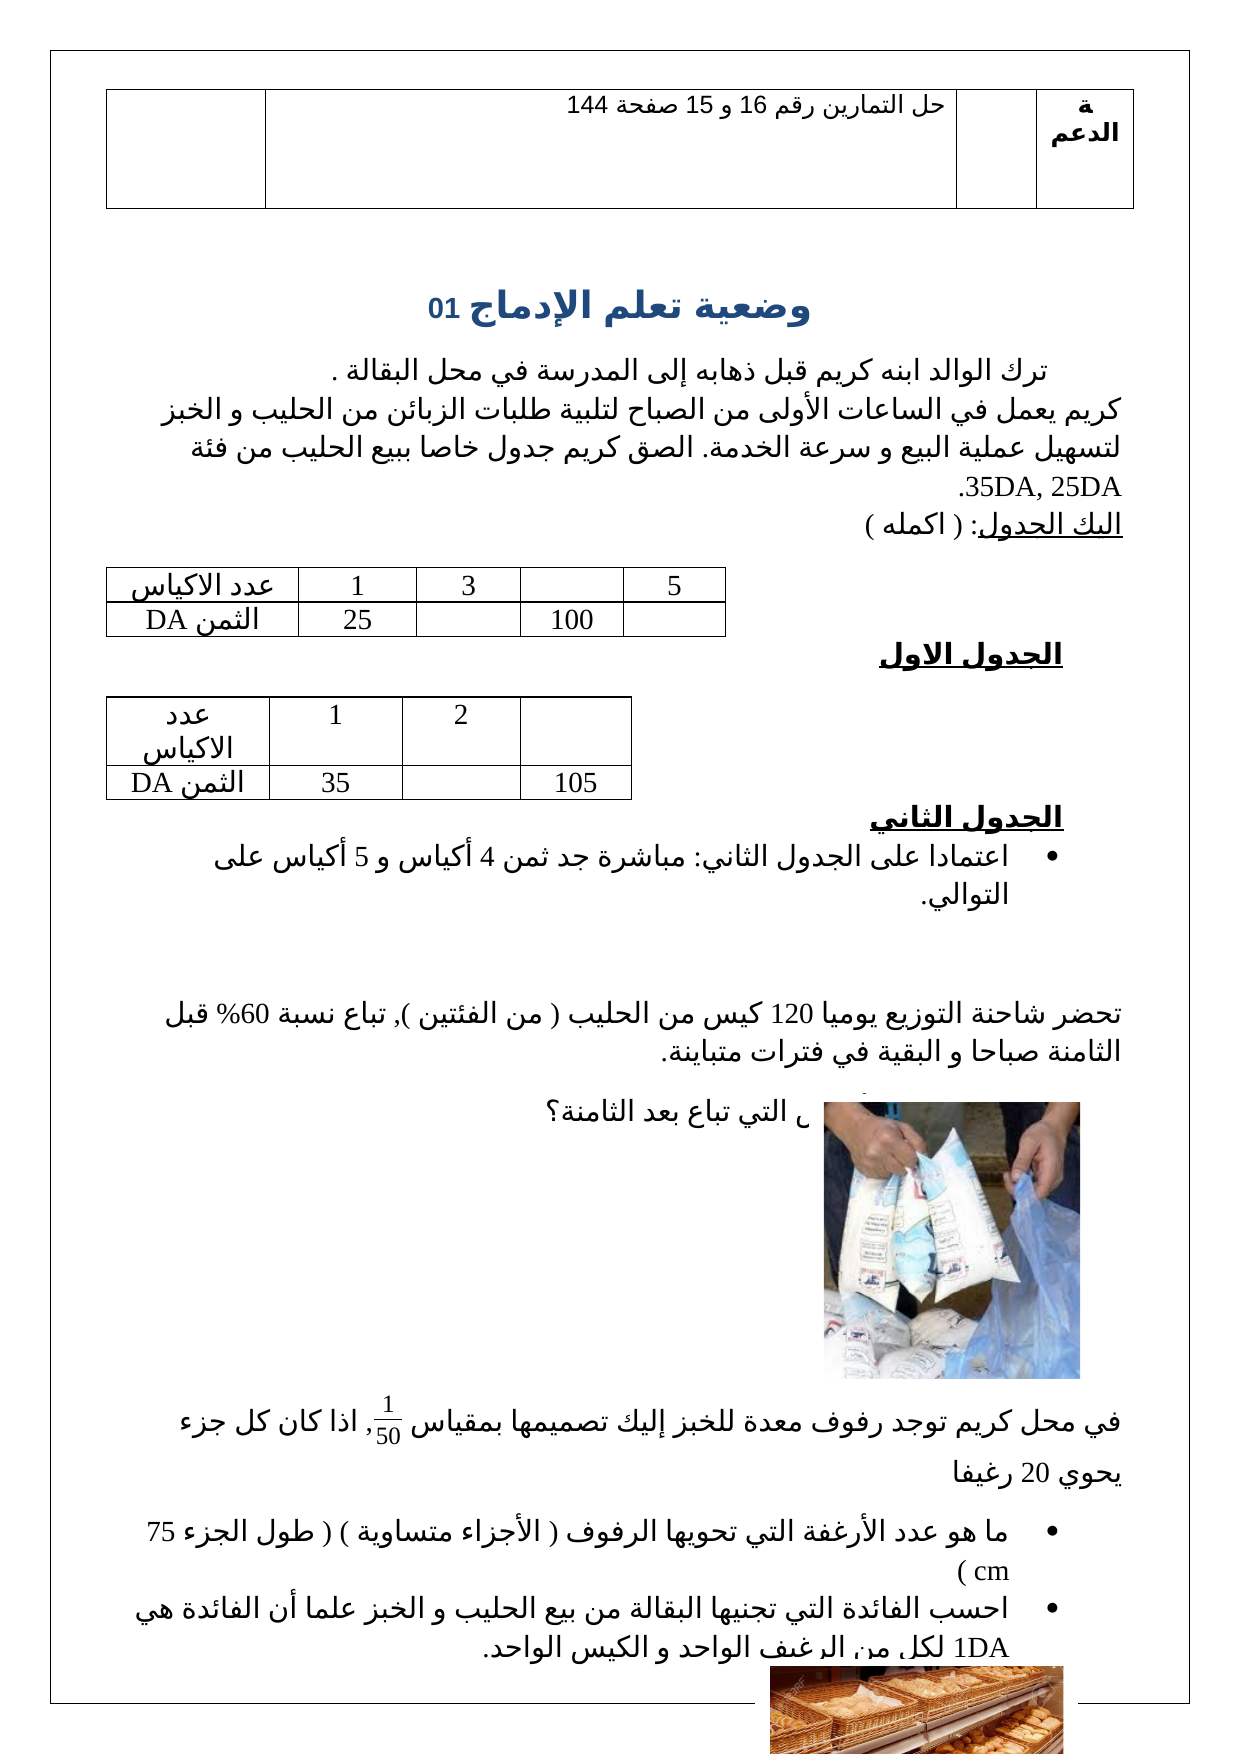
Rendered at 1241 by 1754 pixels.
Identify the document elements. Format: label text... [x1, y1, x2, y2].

table_cell الثمن DA [107, 766, 269, 799]
table_header 3 [417, 568, 520, 601]
list ما هو عدد الأكياس التي تباع بعد الثامنة؟ [118, 1094, 809, 1128]
table_header [521, 698, 631, 764]
table_cell 25 [299, 603, 416, 636]
list كريم يعمل في الساعات الأولى من الصباح لتلبية طلبات الزبائن من الحليب و الخبز لتسهيل عملية البيع و سرعة الخدمة. الصق كريم جدول خاصا ببيع الحليب من فئة 35DA, 25DA. [118, 392, 1122, 502]
table_header 2 [403, 698, 520, 764]
list اعتمادا على الجدول الثاني: مباشرة جد ثمن 4 أكياس و 5 أكياس على التوالي. [118, 839, 1047, 911]
table_cell [624, 603, 725, 636]
table_cell 35 [270, 766, 402, 799]
picture [770, 1666, 1064, 1754]
table_header عدد الاكياس [107, 568, 298, 601]
table_header 5 [624, 568, 725, 601]
list احسب الفائدة التي تجنيها البقالة من بيع الحليب و الخبز علما أن الفائدة هي 1DA لكل من الرغيف الواحد و الكيس الواحد. [118, 1591, 1047, 1664]
table_cell [403, 766, 520, 799]
text وضعية تعلم الإدماج 01 [118, 283, 1122, 326]
picture [823, 1102, 1081, 1379]
table_cell [107, 90, 265, 208]
table_cell 105 [521, 766, 631, 799]
table_cell [957, 90, 1036, 208]
text في محل كريم توجد رفوف معدة للخبز إليك تصميمها بمقياس , اذا كان كل جزء يحوي 20 رغيفا [118, 1391, 1122, 1488]
table_header 1 [270, 698, 402, 764]
list اليك الجدول: ( اكمله ) [118, 507, 1122, 541]
table_cell 100 [521, 603, 623, 636]
table_header 1 [299, 568, 416, 601]
table_cell الثمن DA [107, 603, 298, 636]
list الجدول الثاني [118, 800, 1063, 834]
table_header [521, 568, 623, 601]
table_header عدد الاكياس [107, 698, 269, 764]
list ما هو عدد الأرغفة التي تحويها الرفوف ( الأجزاء متساوية ) ( طول الجزء 75 cm ) [118, 1514, 1047, 1586]
list ترك الوالد ابنه كريم قبل ذهابه إلى المدرسة في محل البقالة . [118, 353, 1122, 387]
table_cell أنشطة الدعم [1037, 90, 1133, 208]
table_cell [417, 603, 520, 636]
text تحضر شاحنة التوزيع يوميا 120 كيس من الحليب ( من الفئتين ), تباع نسبة 60% قبل الثامنة صباحا و البقية في فترات متباينة. [118, 996, 1122, 1068]
list الجدول الاول [118, 637, 1063, 671]
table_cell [266, 90, 956, 208]
